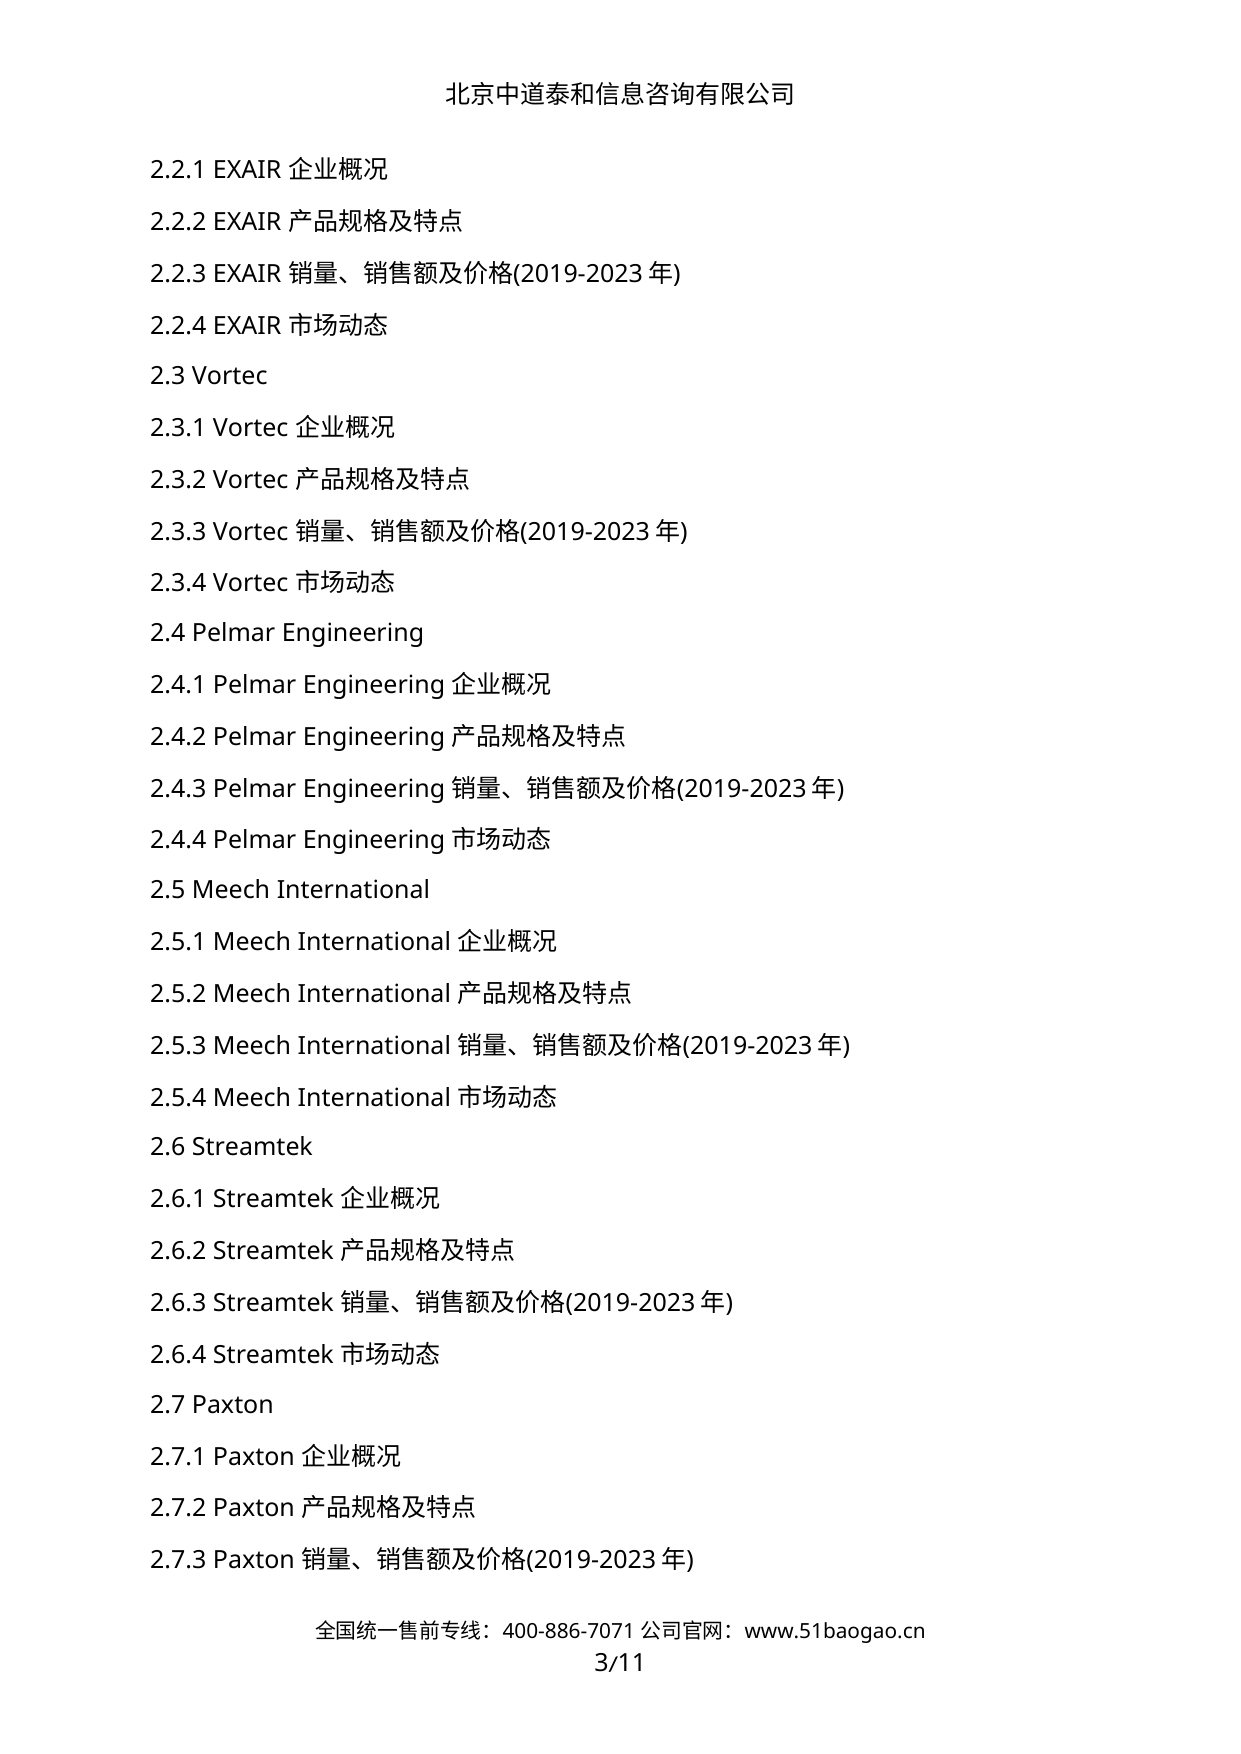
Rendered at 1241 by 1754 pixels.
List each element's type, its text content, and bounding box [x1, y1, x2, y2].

text 2.6 Streamtek [150, 1129, 1090, 1163]
text 2.2.3 EXAIR 销量、销售额及价格(2019-2023年) [150, 254, 1090, 290]
text 2.5.1 Meech International 企业概况 [150, 922, 1090, 958]
text 2.3.3 Vortec 销量、销售额及价格(2019-2023年) [150, 511, 1090, 547]
text 2.2.4 EXAIR 市场动态 [150, 306, 1090, 342]
text 2.4.3 Pelmar Engineering 销量、销售额及价格(2019-2023年) [150, 768, 1090, 804]
text 2.6.3 Streamtek 销量、销售额及价格(2019-2023年) [150, 1282, 1090, 1319]
text 2.6.1 Streamtek 企业概况 [150, 1179, 1090, 1215]
text 2.4 Pelmar Engineering [150, 615, 1090, 649]
text 2.5 Meech International [150, 872, 1090, 906]
text 2.7.1 Paxton 企业概况 [150, 1436, 1090, 1472]
text 2.7.2 Paxton 产品规格及特点 [150, 1488, 1090, 1524]
text 2.4.2 Pelmar Engineering 产品规格及特点 [150, 716, 1090, 752]
text 2.7 Paxton [150, 1386, 1090, 1420]
text 2.2.2 EXAIR 产品规格及特点 [150, 202, 1090, 238]
text 2.6.4 Streamtek 市场动态 [150, 1334, 1090, 1371]
text 2.3 Vortec [150, 357, 1090, 392]
text 2.7.3 Paxton 销量、销售额及价格(2019-2023年) [150, 1540, 1090, 1576]
text 2.5.3 Meech International 销量、销售额及价格(2019-2023年) [150, 1025, 1090, 1062]
text 2.4.4 Pelmar Engineering 市场动态 [150, 820, 1090, 856]
text 2.4.1 Pelmar Engineering 企业概况 [150, 664, 1090, 701]
text 2.3.1 Vortec 企业概况 [150, 407, 1090, 443]
text 2.6.2 Streamtek 产品规格及特点 [150, 1231, 1090, 1267]
text 2.5.2 Meech International 产品规格及特点 [150, 973, 1090, 1010]
text 2.5.4 Meech International 市场动态 [150, 1077, 1090, 1113]
text 2.2.1 EXAIR 企业概况 [150, 150, 1090, 186]
text 2.3.4 Vortec 市场动态 [150, 563, 1090, 599]
text 2.3.2 Vortec 产品规格及特点 [150, 459, 1090, 495]
